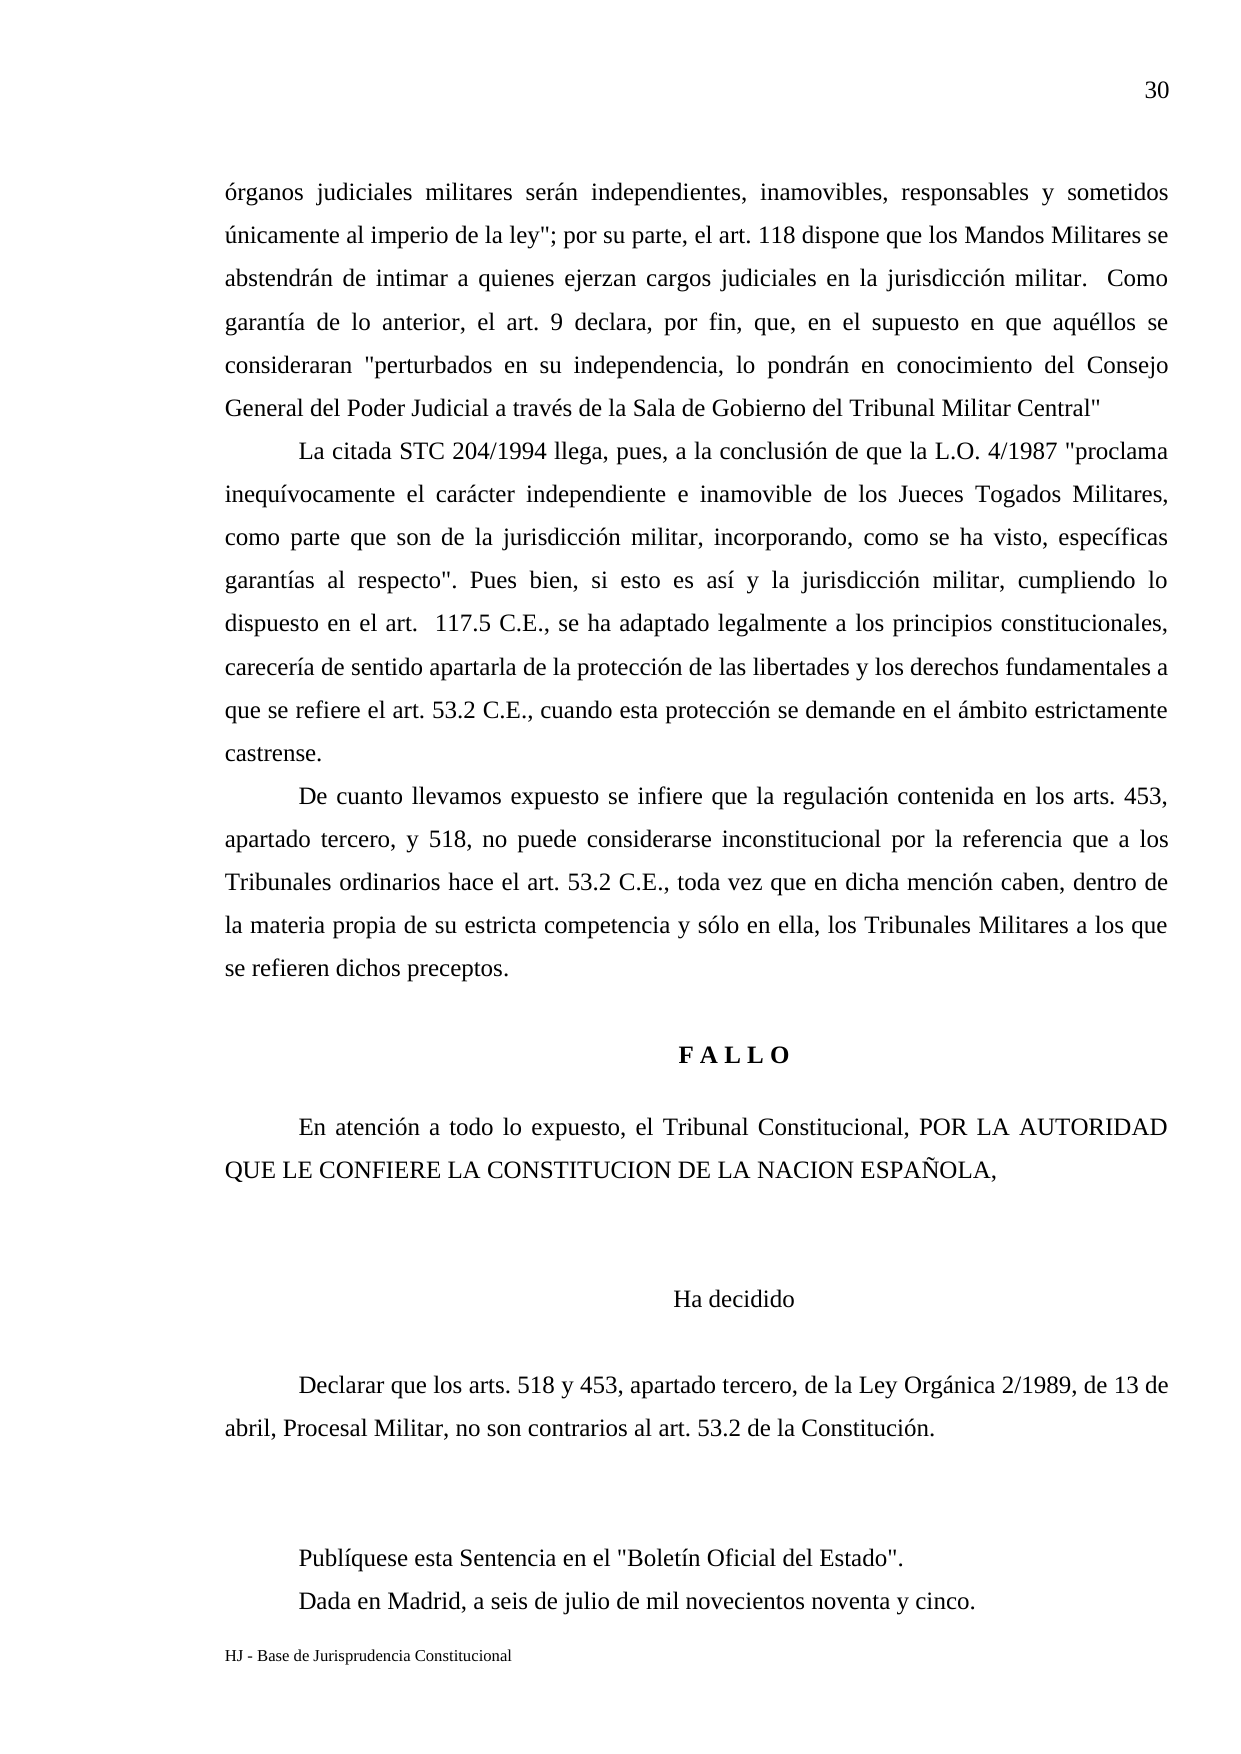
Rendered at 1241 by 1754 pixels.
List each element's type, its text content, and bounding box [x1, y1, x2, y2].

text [224, 177, 1169, 422]
text En atención a todo lo expuesto, el Tribunal Constitucional, POR LA AUTORIDAD QUE LE CONFIERE LA CONSTITUCION DE LA NACION ESPAÑOLA, [224, 1112, 1169, 1183]
text Publíquese esta Sentencia en el "Boletín Oficial del Estado". [224, 1543, 1169, 1572]
text La citada STC 204/1994 llega, pues, a la conclusión de que la L.O. 4/1987 "proclama inequívocamente el carácter independiente e inamovible de los Jueces Togados Militares, como parte que son de la jurisdicción militar, incorporando, como se ha visto, específicas garantías al respecto". Pues bien, si esto es así y la jurisdicción militar, cumpliendo lo dispuesto en el art. 117.5 C.E., se ha adaptado legalmente a los principios constitucionales, carecería de sentido apartarla de la protección de las libertades y los derechos fundamentales a que se refiere el art. 53.2 C.E., cuando esta protección se demande en el ámbito estrictamente castrense. [224, 436, 1169, 767]
text Ha decidido [224, 1284, 1169, 1313]
text Declarar que los arts. 518 y 453, apartado tercero, de la Ley Orgánica 2/1989, de 13 de abril, Procesal Militar, no son contrarios al art. 53.2 de la Constitución. [224, 1370, 1169, 1442]
subtitle F A L L O [224, 1040, 1169, 1068]
text Dada en Madrid, a seis de julio de mil novecientos noventa y cinco. [224, 1586, 1169, 1615]
text De cuanto llevamos expuesto se infiere que la regulación contenida en los arts. 453, apartado tercero, y 518, no puede considerarse inconstitucional por la referencia que a los Tribunales ordinarios hace el art. 53.2 C.E., toda vez que en dicha mención caben, dentro de la materia propia de su estricta competencia y sólo en ella, los Tribunales Militares a los que se refieren dichos preceptos. [224, 781, 1169, 982]
